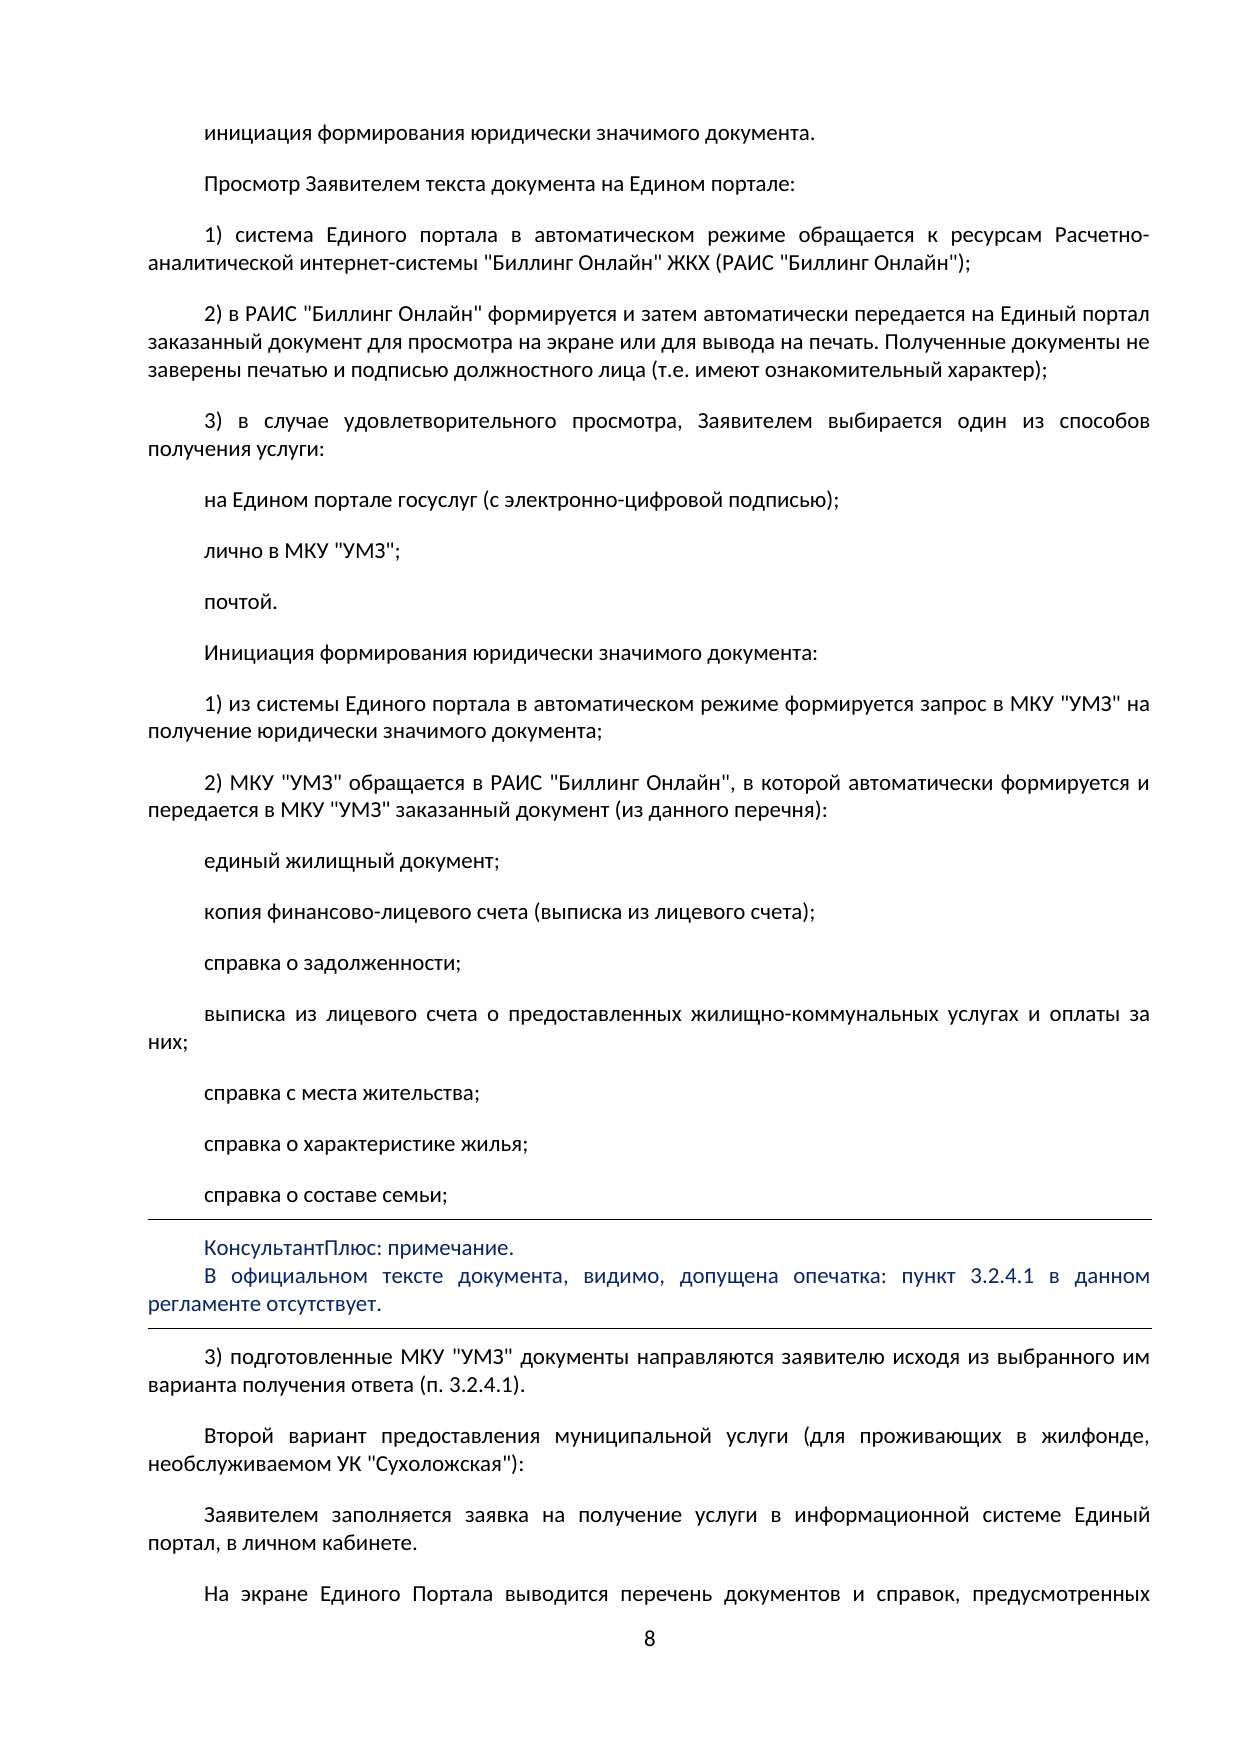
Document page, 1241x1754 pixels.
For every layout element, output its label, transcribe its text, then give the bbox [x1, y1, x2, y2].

text почтой. [148, 587, 1152, 615]
text 2) МКУ "УМЗ" обращается в РАИС "Биллинг Онлайн", в которой автоматически формируется и передается в МКУ "УМЗ" заказанный документ (из данного перечня): [148, 768, 1152, 824]
text на Едином портале госуслуг (с электронно-цифровой подписью); [148, 485, 1152, 513]
text Второй вариант предоставления муниципальной услуги (для проживающих в жилфонде, необслуживаемом УК "Сухоложская"): [148, 1421, 1152, 1477]
text выписка из лицевого счета о предоставленных жилищно-коммунальных услугах и оплаты за них; [148, 999, 1152, 1055]
text КонсультантПлюс: примечание. [148, 1233, 1152, 1261]
text лично в МКУ "УМЗ"; [148, 536, 1152, 564]
text единый жилищный документ; [148, 847, 1152, 874]
text Просмотр Заявителем текста документа на Едином портале: [148, 169, 1152, 197]
text 1) система Единого портала в автоматическом режиме обращается к ресурсам Расчетно-аналитической интернет-системы "Биллинг Онлайн" ЖКХ (РАИС "Биллинг Онлайн"); [148, 220, 1152, 276]
text копия финансово-лицевого счета (выписка из лицевого счета); [148, 897, 1152, 926]
text 3) подготовленные МКУ "УМЗ" документы направляются заявителю исходя из выбранного им варианта получения ответа (п. 3.2.4.1). [148, 1342, 1152, 1398]
text справка о характеристике жилья; [148, 1129, 1152, 1157]
text 3) в случае удовлетворительного просмотра, Заявителем выбирается один из способов получения услуги: [148, 406, 1152, 462]
text справка с места жительства; [148, 1078, 1152, 1106]
text Инициация формирования юридически значимого документа: [148, 638, 1152, 666]
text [148, 1579, 1152, 1607]
text справка о составе семьи; [148, 1180, 1152, 1208]
text справка о задолженности; [148, 948, 1152, 976]
text В официальном тексте документа, видимо, допущена опечатка: пункт 3.2.4.1 в данном регламенте отсутствует. [148, 1261, 1152, 1317]
text Заявителем заполняется заявка на получение услуги в информационной системе Единый портал, в личном кабинете. [148, 1500, 1152, 1556]
text 2) в РАИС "Биллинг Онлайн" формируется и затем автоматически передается на Единый портал заказанный документ для просмотра на экране или для вывода на печать. Полученные документы не заверены печатью и подписью должностного лица (т.е. имеют ознакомительный характер); [148, 299, 1152, 383]
text 1) из системы Единого портала в автоматическом режиме формируется запрос в МКУ "УМЗ" на получение юридически значимого документа; [148, 689, 1152, 745]
text инициация формирования юридически значимого документа. [148, 118, 1152, 146]
